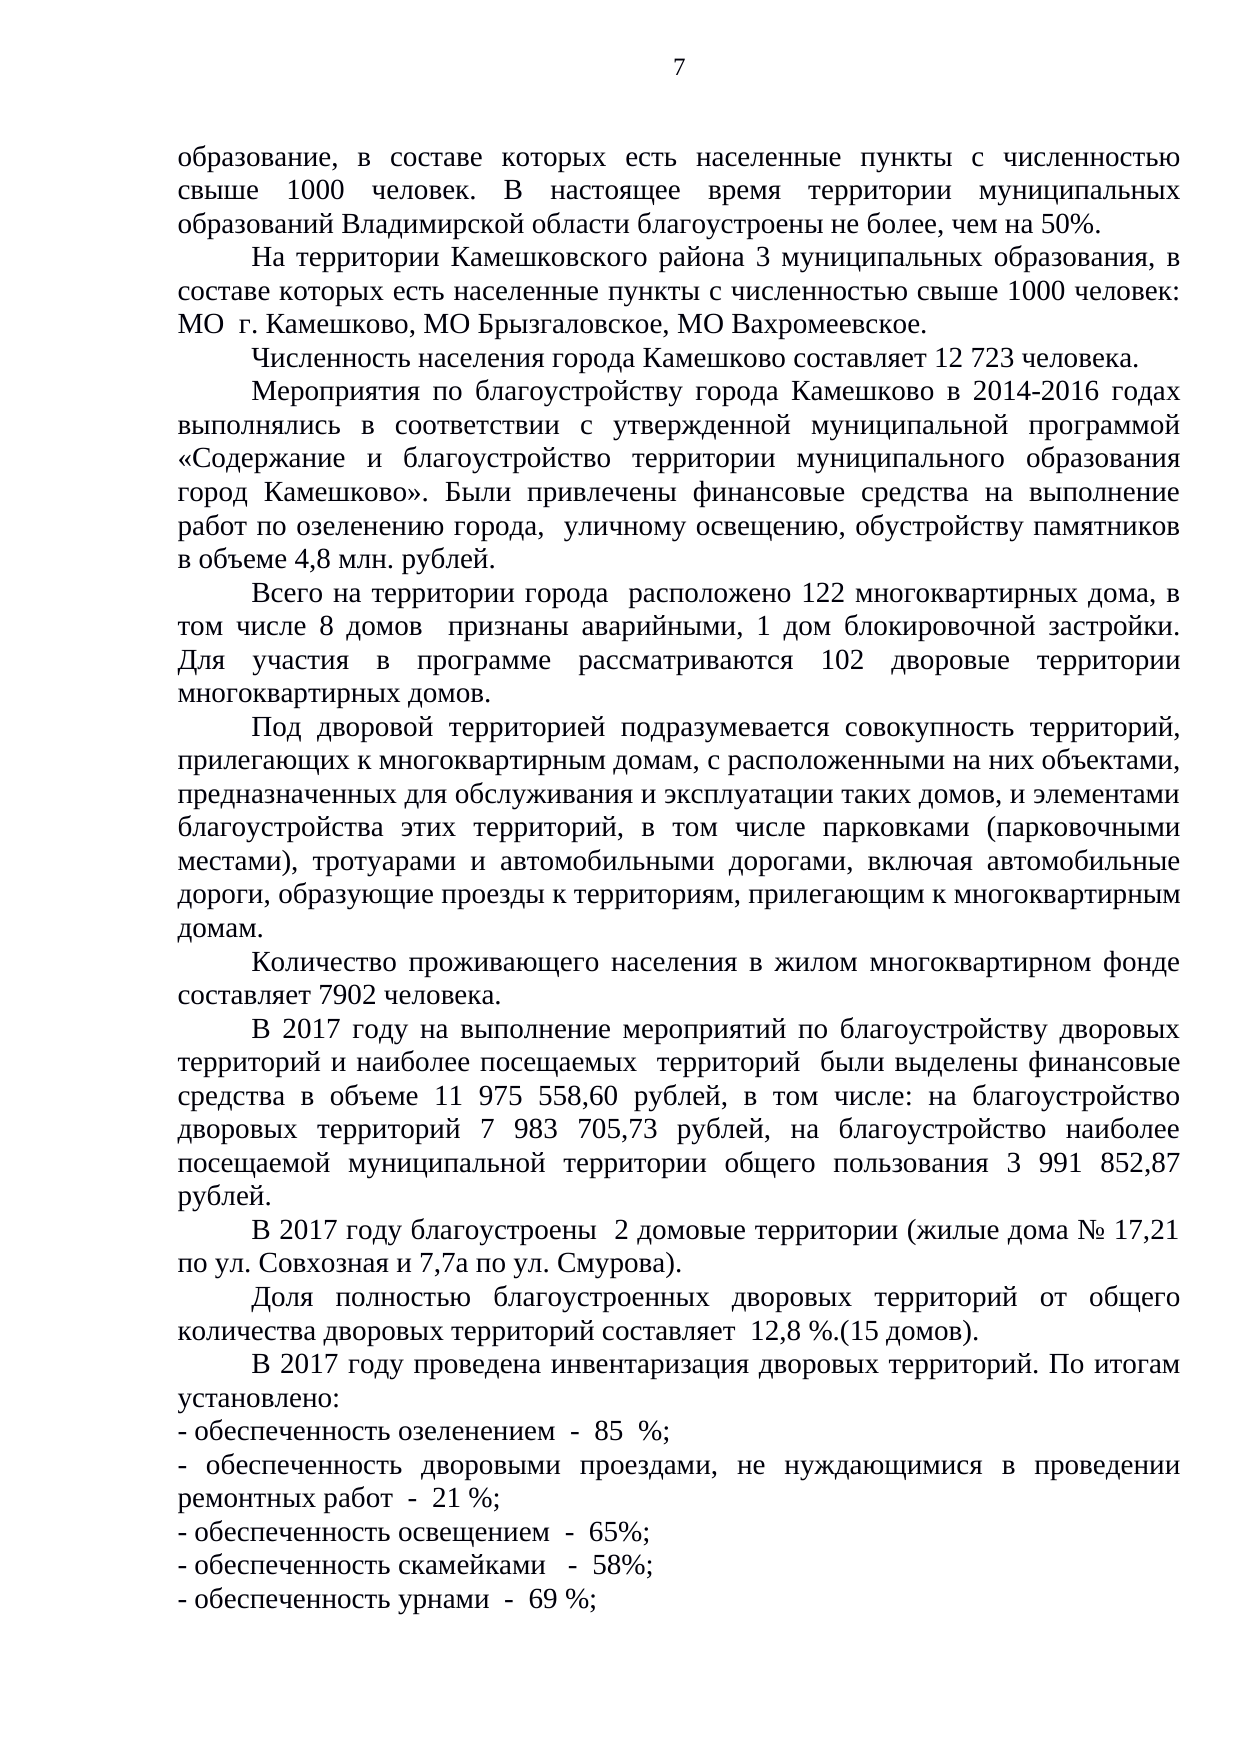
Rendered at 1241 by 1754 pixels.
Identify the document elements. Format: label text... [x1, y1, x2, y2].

text В 2017 году благоустроены 2 домовые территории (жилые дома № 17,21 по ул. Совхозная и 7,7а по ул. Смурова). [177, 1212, 1181, 1279]
text - обеспеченность дворовыми проездами, не нуждающимися в проведении ремонтных работ - 21 %; [177, 1447, 1181, 1514]
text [177, 139, 1181, 239]
text - обеспеченность урнами - 69 %; [177, 1581, 1181, 1614]
text Мероприятия по благоустройству города Камешково в 2014-2016 годах выполнялись в соответствии с утвержденной муниципальной программой «Содержание и благоустройство территории муниципального образования город Камешково». Были привлечены финансовые средства на выполнение работ по озеленению города, уличному освещению, обустройству памятников в объеме 4,8 млн. рублей. [177, 373, 1181, 575]
text В 2017 году на выполнение мероприятий по благоустройству дворовых территорий и наиболее посещаемых территорий были выделены финансовые средства в объеме 11 975 558,60 рублей, в том числе: на благоустройство дворовых территорий 7 983 705,73 рублей, на благоустройство наиболее посещаемой муниципальной территории общего пользования 3 991 852,87 рублей. [177, 1011, 1181, 1212]
text Всего на территории города расположено 122 многоквартирных дома, в том числе 8 домов признаны аварийными, 1 дом блокировочной застройки. Для участия в программе рассматриваются 102 дворовые территории многоквартирных домов. [177, 575, 1181, 709]
text Под дворовой территорией подразумевается совокупность территорий, прилегающих к многоквартирным домам, с расположенными на них объектами, предназначенных для обслуживания и эксплуатации таких домов, и элементами благоустройства этих территорий, в том числе парковками (парковочными местами), тротуарами и автомобильными дорогами, включая автомобильные дороги, образующие проезды к территориям, прилегающим к многоквартирным домам. [177, 709, 1181, 944]
text - обеспеченность скамейками - 58%; [177, 1547, 1181, 1581]
text В 2017 году проведена инвентаризация дворовых территорий. По итогам установлено: [177, 1346, 1181, 1413]
text - обеспеченность освещением - 65%; [177, 1514, 1181, 1547]
text - обеспеченность озеленением - 85 %; [177, 1413, 1181, 1447]
text На территории Камешковского района 3 муниципальных образования, в составе которых есть населенные пункты с численностью свыше 1000 человек: МО г. Камешково, МО Брызгаловское, МО Вахромеевское. [177, 239, 1181, 340]
text Количество проживающего населения в жилом многоквартирном фонде составляет 7902 человека. [177, 944, 1181, 1011]
text Численность населения города Камешково составляет 12 723 человека. [177, 340, 1181, 373]
text Доля полностью благоустроенных дворовых территорий от общего количества дворовых территорий составляет 12,8 %.(15 домов). [177, 1279, 1181, 1346]
